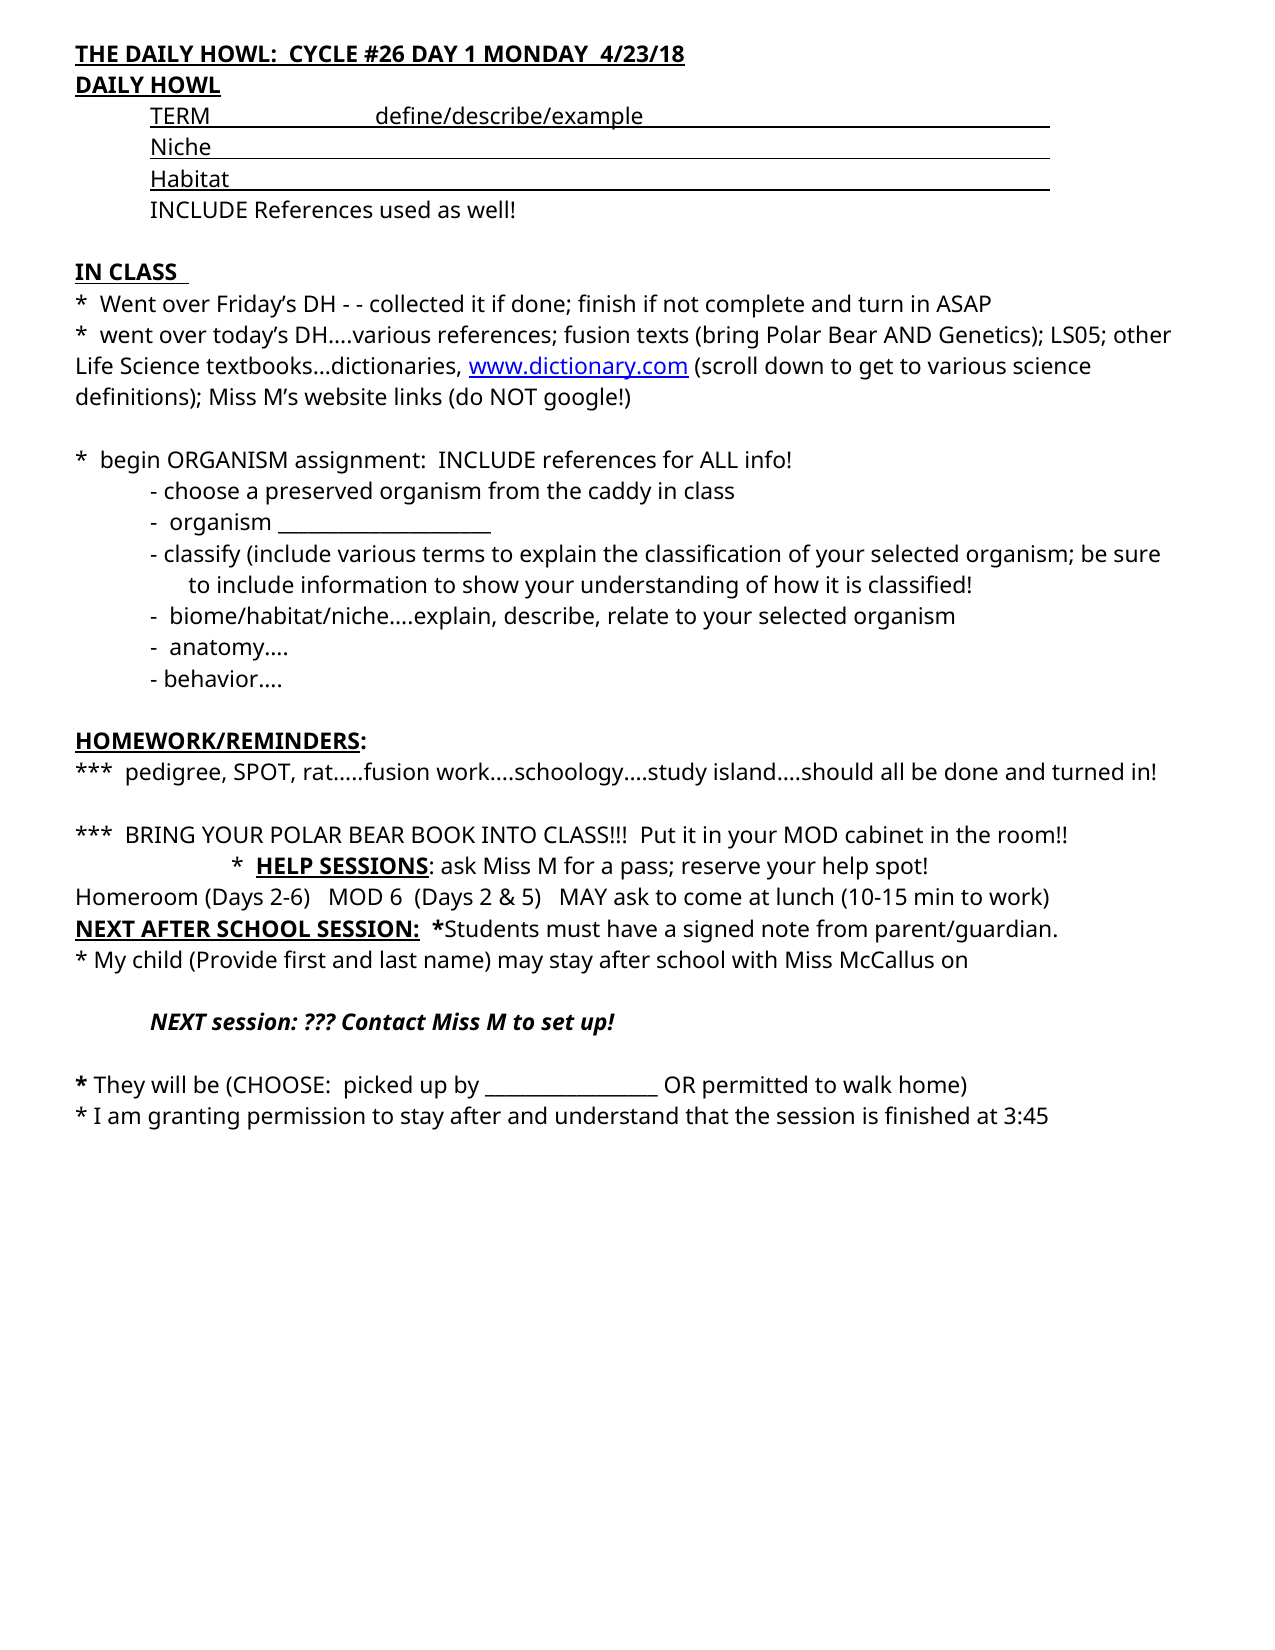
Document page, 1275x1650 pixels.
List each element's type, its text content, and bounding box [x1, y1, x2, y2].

text NEXT session: ??? Contact Miss M to set up! [75, 1006, 1200, 1037]
text TERM define/describe/example [75, 100, 1200, 131]
text * Went over Friday’s DH - - collected it if done; finish if not complete and turn in ASAP [75, 287, 1200, 319]
text * went over today’s DH….various references; fusion texts (bring Polar Bear AND Genetics); LS05; other Life Science textbooks…dictionaries, www.dictionary.com (scroll down to get to various science definitions); Miss M’s website links (do NOT google!) [75, 319, 1200, 412]
text - choose a preserved organism from the caddy in class [75, 475, 1200, 506]
text INCLUDE References used as well! [75, 194, 1200, 225]
text * HELP SESSIONS: ask Miss M for a pass; reserve your help spot! [75, 850, 1200, 881]
text IN CLASS [75, 256, 1200, 287]
text - classify (include various terms to explain the classification of your selected organism; be sure [75, 537, 1200, 569]
text * My child (Provide first and last name) may stay after school with Miss McCallus on [75, 944, 1200, 975]
text HOMEWORK/REMINDERS: [75, 725, 1200, 756]
text to include information to show your understanding of how it is classified! [75, 569, 1200, 600]
text Niche [75, 131, 1200, 162]
text Homeroom (Days 2-6) MOD 6 (Days 2 & 5) MAY ask to come at lunch (10-15 min to work) [75, 881, 1200, 912]
text - organism _____________________ [75, 506, 1200, 537]
text * I am granting permission to stay after and understand that the session is finished at 3:45 [75, 1100, 1200, 1131]
text *** pedigree, SPOT, rat…..fusion work….schoology….study island….should all be done and turned in! [75, 756, 1200, 787]
text THE DAILY HOWL: CYCLE #26 DAY 1 MONDAY 4/23/18 [75, 37, 1200, 69]
text - biome/habitat/niche….explain, describe, relate to your selected organism [75, 600, 1200, 631]
text * They will be (CHOOSE: picked up by _________________ OR permitted to walk home) [75, 1069, 1200, 1100]
text - anatomy…. [75, 631, 1200, 662]
text Habitat [75, 162, 1200, 194]
text *** BRING YOUR POLAR BEAR BOOK INTO CLASS!!! Put it in your MOD cabinet in the room!! [75, 819, 1200, 850]
text - behavior…. [75, 662, 1200, 694]
text * begin ORGANISM assignment: INCLUDE references for ALL info! [75, 444, 1200, 475]
text NEXT AFTER SCHOOL SESSION: *Students must have a signed note from parent/guardian. [75, 912, 1200, 944]
text DAILY HOWL [75, 69, 1200, 100]
